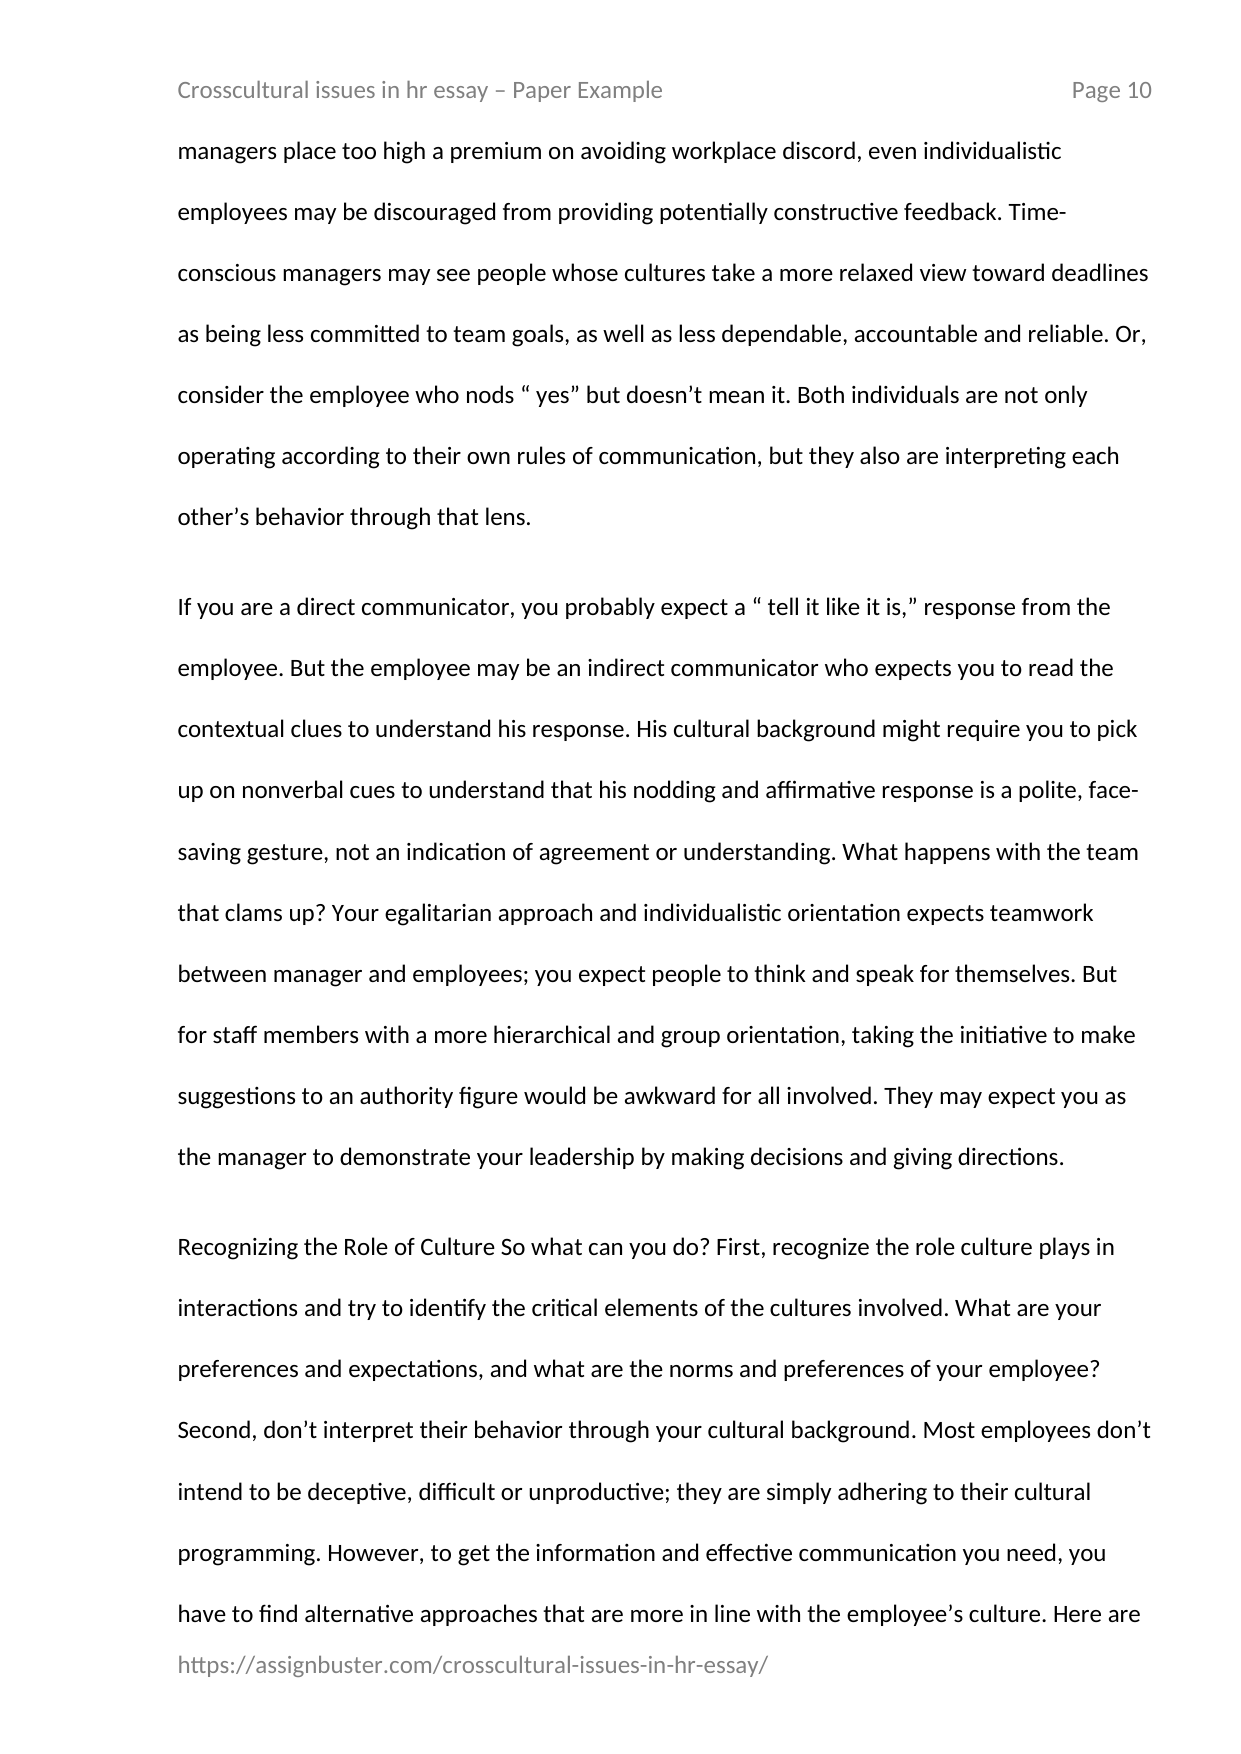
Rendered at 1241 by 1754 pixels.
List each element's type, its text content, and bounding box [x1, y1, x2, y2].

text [177, 135, 1152, 532]
text If you are a direct communicator, you probably expect a “ tell it like it is,” response from the employee. But the employee may be an indirect communicator who expects you to read the contextual clues to understand his response. His cultural background might require you to pick up on nonverbal cues to understand that his nodding and affirmative response is a polite, face-saving gesture, not an indication of agreement or understanding. What happens with the team that clams up? Your egalitarian approach and individualistic orientation expects teamwork between manager and employees; you expect people to think and speak for themselves. But for staff members with a more hierarchical and group orientation, taking the initiative to make suggestions to an authority figure would be awkward for all involved. They may expect you as the manager to demonstrate your leadership by making decisions and giving directions. [177, 592, 1152, 1171]
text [177, 1231, 1152, 1628]
